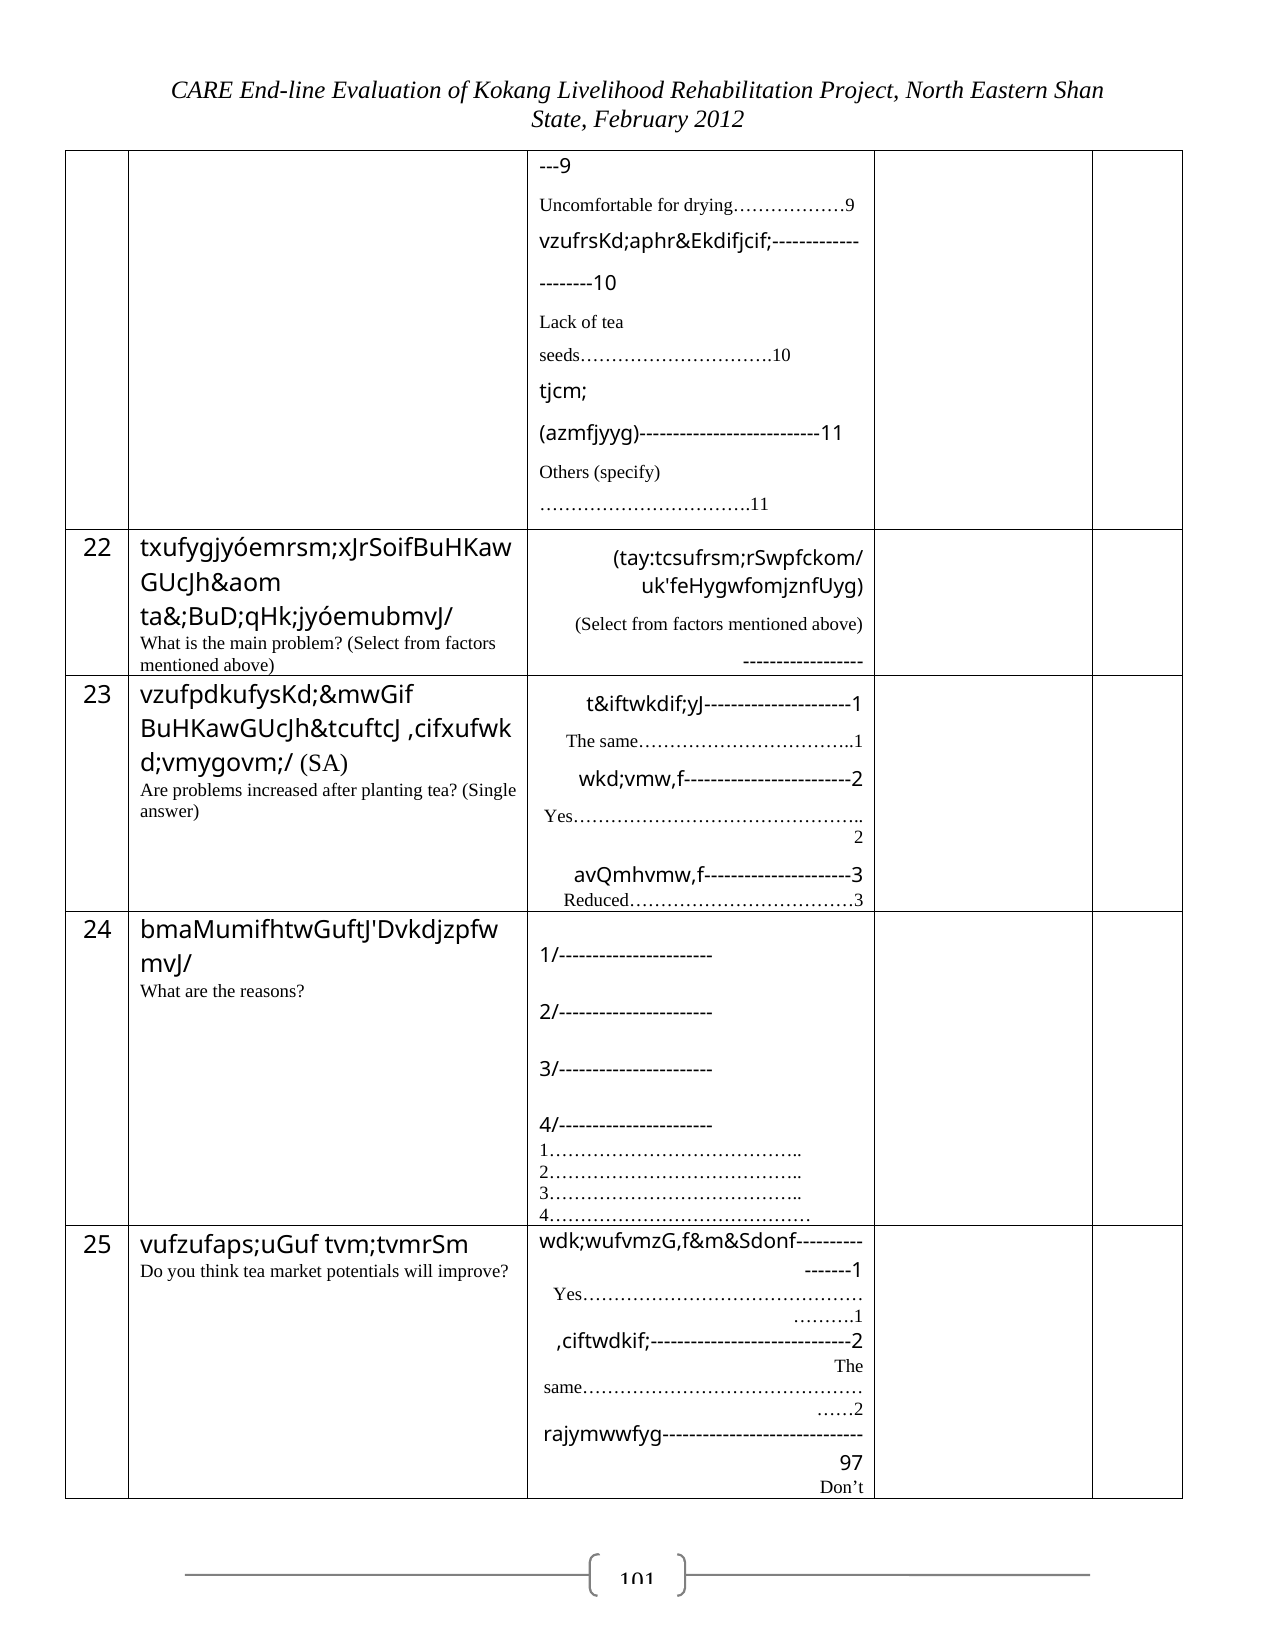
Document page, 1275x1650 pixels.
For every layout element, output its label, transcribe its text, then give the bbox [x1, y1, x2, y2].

table_cell [1093, 676, 1182, 911]
table_cell t&iftwkdif;yJ----------------------1 The same……………………………..1 wkd;vmw,f-------------------------2 Yes………………………………………..2 avQmhvmw,f----------------------3 Reduced………………………………3 [528, 676, 874, 911]
table_cell [875, 676, 1092, 911]
table_cell [875, 151, 1092, 529]
table_cell txufygjyóemrsm;xJrSoifBuHKawGUcJh&aom ta&;BuD;qHk;jyóemubmvJ/ What is the main problem? (Select from factors mentioned above) [129, 530, 527, 675]
table_cell [875, 530, 1092, 675]
table_cell (tay:tcsufrsm;rSwpfckom/uk'feHygwfomjznfUyg) (Select from factors mentioned above) ------------------ [528, 530, 874, 675]
table_cell 22 [66, 530, 128, 675]
table_cell 1/----------------------- 2/----------------------- 3/----------------------- 4/----------------------- 1………………………………….. 2………………………………….. 3………………………………….. 4…………………………………… [528, 912, 874, 1225]
table_cell [875, 912, 1092, 1225]
table_cell [1093, 912, 1182, 1225]
table_cell vzufpdkufysKd;&mwGif BuHKawGUcJh&tcuftcJ ,cifxufwkd;vmygovm;/ (SA) Are problems increased after planting tea? (Single answer) [129, 676, 527, 911]
table_cell [1093, 1226, 1182, 1498]
table_cell [875, 1226, 1092, 1498]
table_cell 24 [66, 912, 128, 1225]
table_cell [129, 1226, 527, 1498]
table_cell [1093, 530, 1182, 675]
table_cell bmaMumifhtwGuftJ'DvkdjzpfwmvJ/ What are the reasons? [129, 912, 527, 1225]
table_cell 25 [66, 1226, 128, 1498]
table_cell 23 [66, 676, 128, 911]
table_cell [528, 1226, 874, 1498]
